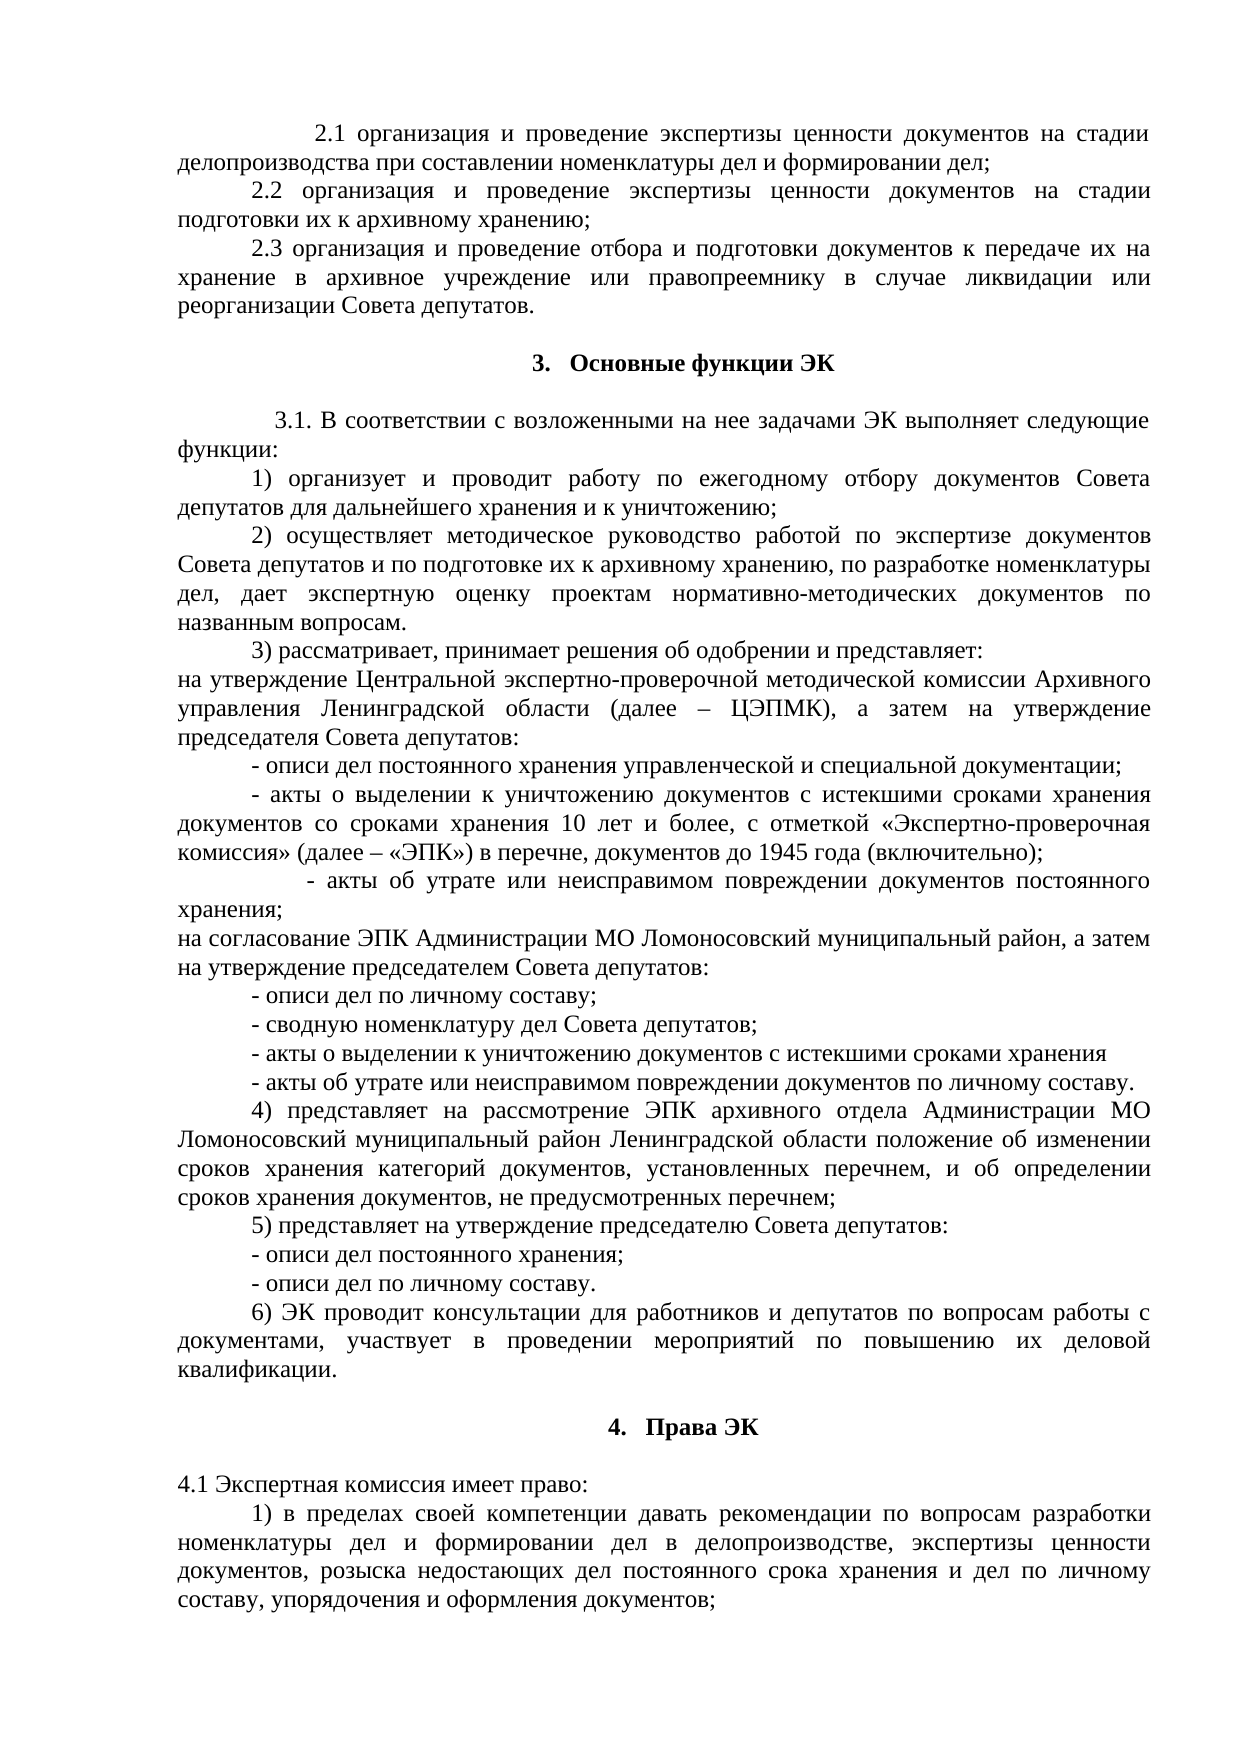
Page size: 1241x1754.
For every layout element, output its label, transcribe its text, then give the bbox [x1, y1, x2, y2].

text 4.1 Экспертная комиссия имеет право: [177, 1469, 1152, 1498]
text 3.1. В соответствии с возложенными на нее задачами ЭК выполняет следующие функции: [177, 406, 1152, 463]
list Права ЭК [215, 1412, 1152, 1441]
list Основные функции ЭК [215, 348, 1152, 377]
text - описи дел постоянного хранения управленческой и специальной документации; [177, 751, 1152, 779]
text - описи дел постоянного хранения; [177, 1239, 1152, 1268]
text 2.3 организация и проведение отбора и подготовки документов к передаче их на хранение в архивное учреждение или правопреемнику в случае ликвидации или реорганизации Совета депутатов. [177, 233, 1152, 319]
text 3) рассматривает, принимает решения об одобрении и представляет: [177, 636, 1152, 664]
text 1) в пределах своей компетенции давать рекомендации по вопросам разработки номенклатуры дел и формировании дел в делопроизводстве, экспертизы ценности документов, розыска недостающих дел постоянного срока хранения и дел по личному составу, упорядочения и оформления документов; [177, 1498, 1152, 1613]
text - описи дел по личному составу. [177, 1268, 1152, 1297]
text - акты об утрате или неисправимом повреждении документов по личному составу. [177, 1067, 1152, 1096]
text 5) представляет на утверждение председателю Совета депутатов: [177, 1211, 1152, 1239]
text - акты об утрате или неисправимом повреждении документов постоянного хранения; [177, 866, 1152, 923]
text - акты о выделении к уничтожению документов с истекшими сроками хранения [177, 1038, 1152, 1067]
text на согласование ЭПК Администрации МО Ломоносовский муниципальный район, а затем на утверждение председателем Совета депутатов: [177, 923, 1152, 981]
text 2) осуществляет методическое руководство работой по экспертизе документов Совета депутатов и по подготовке их к архивному хранению, по разработке номенклатуры дел, дает экспертную оценку проектам нормативно-методических документов по названным вопросам. [177, 521, 1152, 636]
text 1) организует и проводит работу по ежегодному отбору документов Совета депутатов для дальнейшего хранения и к уничтожению; [177, 463, 1152, 521]
text 4) представляет на рассмотрение ЭПК архивного отдела Администрации МО Ломоносовский муниципальный район Ленинградской области положение об изменении сроков хранения категорий документов, установленных перечнем, и об определении сроков хранения документов, не предусмотренных перечнем; [177, 1096, 1152, 1211]
text - сводную номенклатуру дел Совета депутатов; [177, 1009, 1152, 1038]
text - описи дел по личному составу; [177, 981, 1152, 1009]
text на утверждение Центральной экспертно-проверочной методической комиссии Архивного управления Ленинградской области (далее – ЦЭПМК), а затем на утверждение председателя Совета депутатов: [177, 664, 1152, 751]
text 2.2 организация и проведение экспертизы ценности документов на стадии подготовки их к архивному хранению; [177, 176, 1152, 233]
text 2.1 организация и проведение экспертизы ценности документов на стадии делопроизводства при составлении номенклатуры дел и формировании дел; [177, 118, 1152, 176]
text - акты о выделении к уничтожению документов с истекшими сроками хранения документов со сроками хранения 10 лет и более, с отметкой «Экспертно-проверочная комиссия» (далее – «ЭПК») в перечне, документов до 1945 года (включительно); [177, 779, 1152, 866]
text 6) ЭК проводит консультации для работников и депутатов по вопросам работы с документами, участвует в проведении мероприятий по повышению их деловой квалификации. [177, 1297, 1152, 1383]
